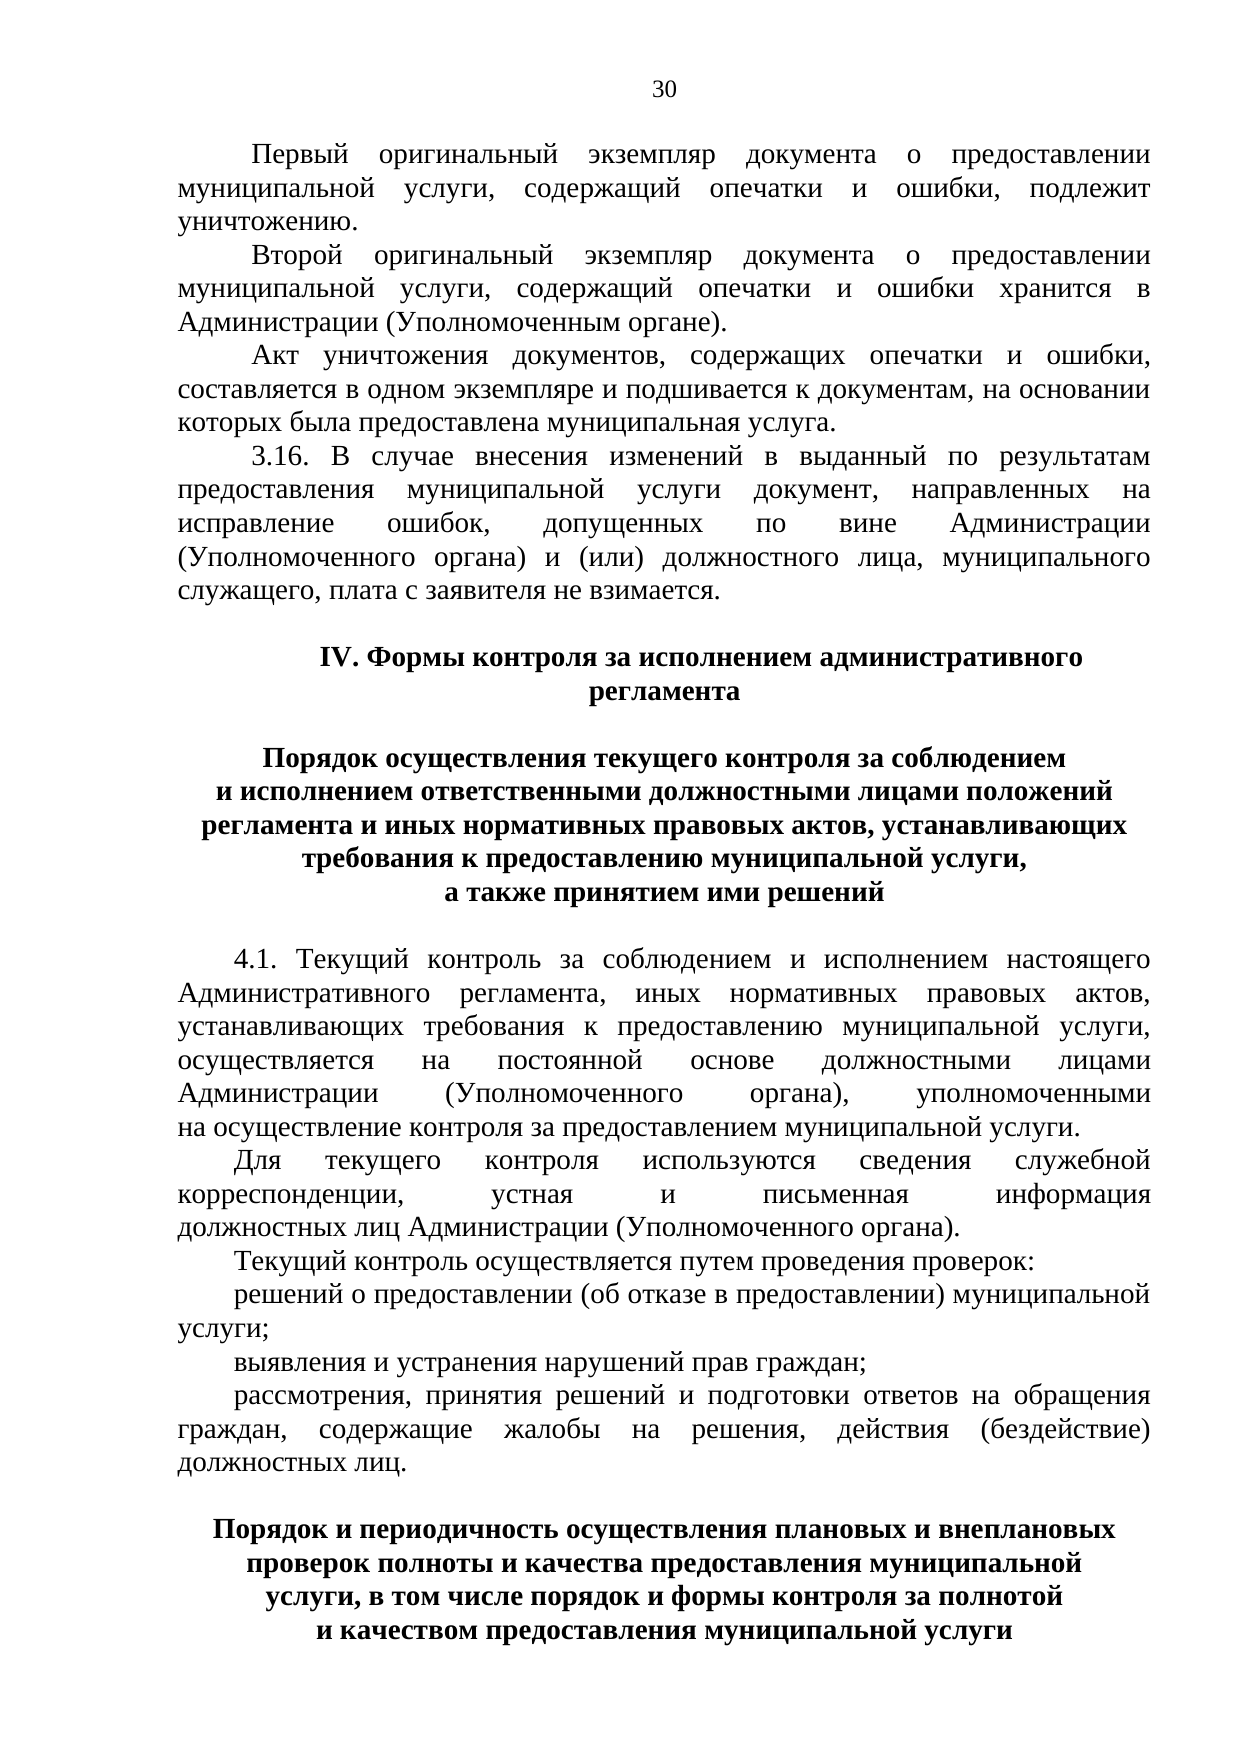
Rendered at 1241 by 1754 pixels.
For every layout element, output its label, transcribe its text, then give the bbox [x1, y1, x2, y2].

text и качеством предоставления муниципальной услуги [177, 1612, 1152, 1646]
text Для текущего контроля используются сведения служебной корреспонденции, устная и письменная информация должностных лиц Администрации (Уполномоченного органа). [177, 1142, 1152, 1243]
text услуги, в том числе порядок и формы контроля за полнотой [177, 1578, 1152, 1612]
text решений о предоставлении (об отказе в предоставлении) муниципальной услуги; [177, 1277, 1152, 1344]
text рассмотрения, принятия решений и подготовки ответов на обращения граждан, содержащие жалобы на решения, действия (бездействие) должностных лиц. [177, 1377, 1152, 1478]
text а также принятием ими решений [177, 874, 1152, 908]
text Порядок и периодичность осуществления плановых и внеплановых [177, 1511, 1152, 1545]
text Второй оригинальный экземпляр документа о предоставлении муниципальной услуги, содержащий опечатки и ошибки хранится в Администрации (Уполномоченным органе). [177, 237, 1152, 337]
text Текущий контроль осуществляется путем проведения проверок: [177, 1243, 1152, 1277]
text 3.16. В случае внесения изменений в выданный по результатам предоставления муниципальной услуги документ, направленных на исправление ошибок, допущенных по вине Администрации (Уполномоченного органа) и (или) должностного лица, муниципального служащего, плата с заявителя не взимается. [177, 438, 1152, 606]
text выявления и устранения нарушений прав граждан; [177, 1344, 1152, 1377]
text и исполнением ответственными должностными лицами положений [177, 773, 1152, 807]
text IV. Формы контроля за исполнением административного регламента [177, 639, 1152, 706]
text Порядок осуществления текущего контроля за соблюдением [177, 740, 1152, 773]
text регламента и иных нормативных правовых актов, устанавливающих требования к предоставлению муниципальной услуги, [177, 807, 1152, 874]
text проверок полноты и качества предоставления муниципальной [177, 1545, 1152, 1578]
text Первый оригинальный экземпляр документа о предоставлении муниципальной услуги, содержащий опечатки и ошибки, подлежит уничтожению. [177, 136, 1152, 237]
text 4.1. Текущий контроль за соблюдением и исполнением настоящего Административного регламента, иных нормативных правовых актов, устанавливающих требования к предоставлению муниципальной услуги, осуществляется на постоянной основе должностными лицами Администрации (Уполномоченного органа), уполномоченными на осуществление контроля за предоставлением муниципальной услуги. [177, 941, 1152, 1142]
text Акт уничтожения документов, содержащих опечатки и ошибки, составляется в одном экземпляре и подшивается к документам, на основании которых была предоставлена муниципальная услуга. [177, 337, 1152, 438]
